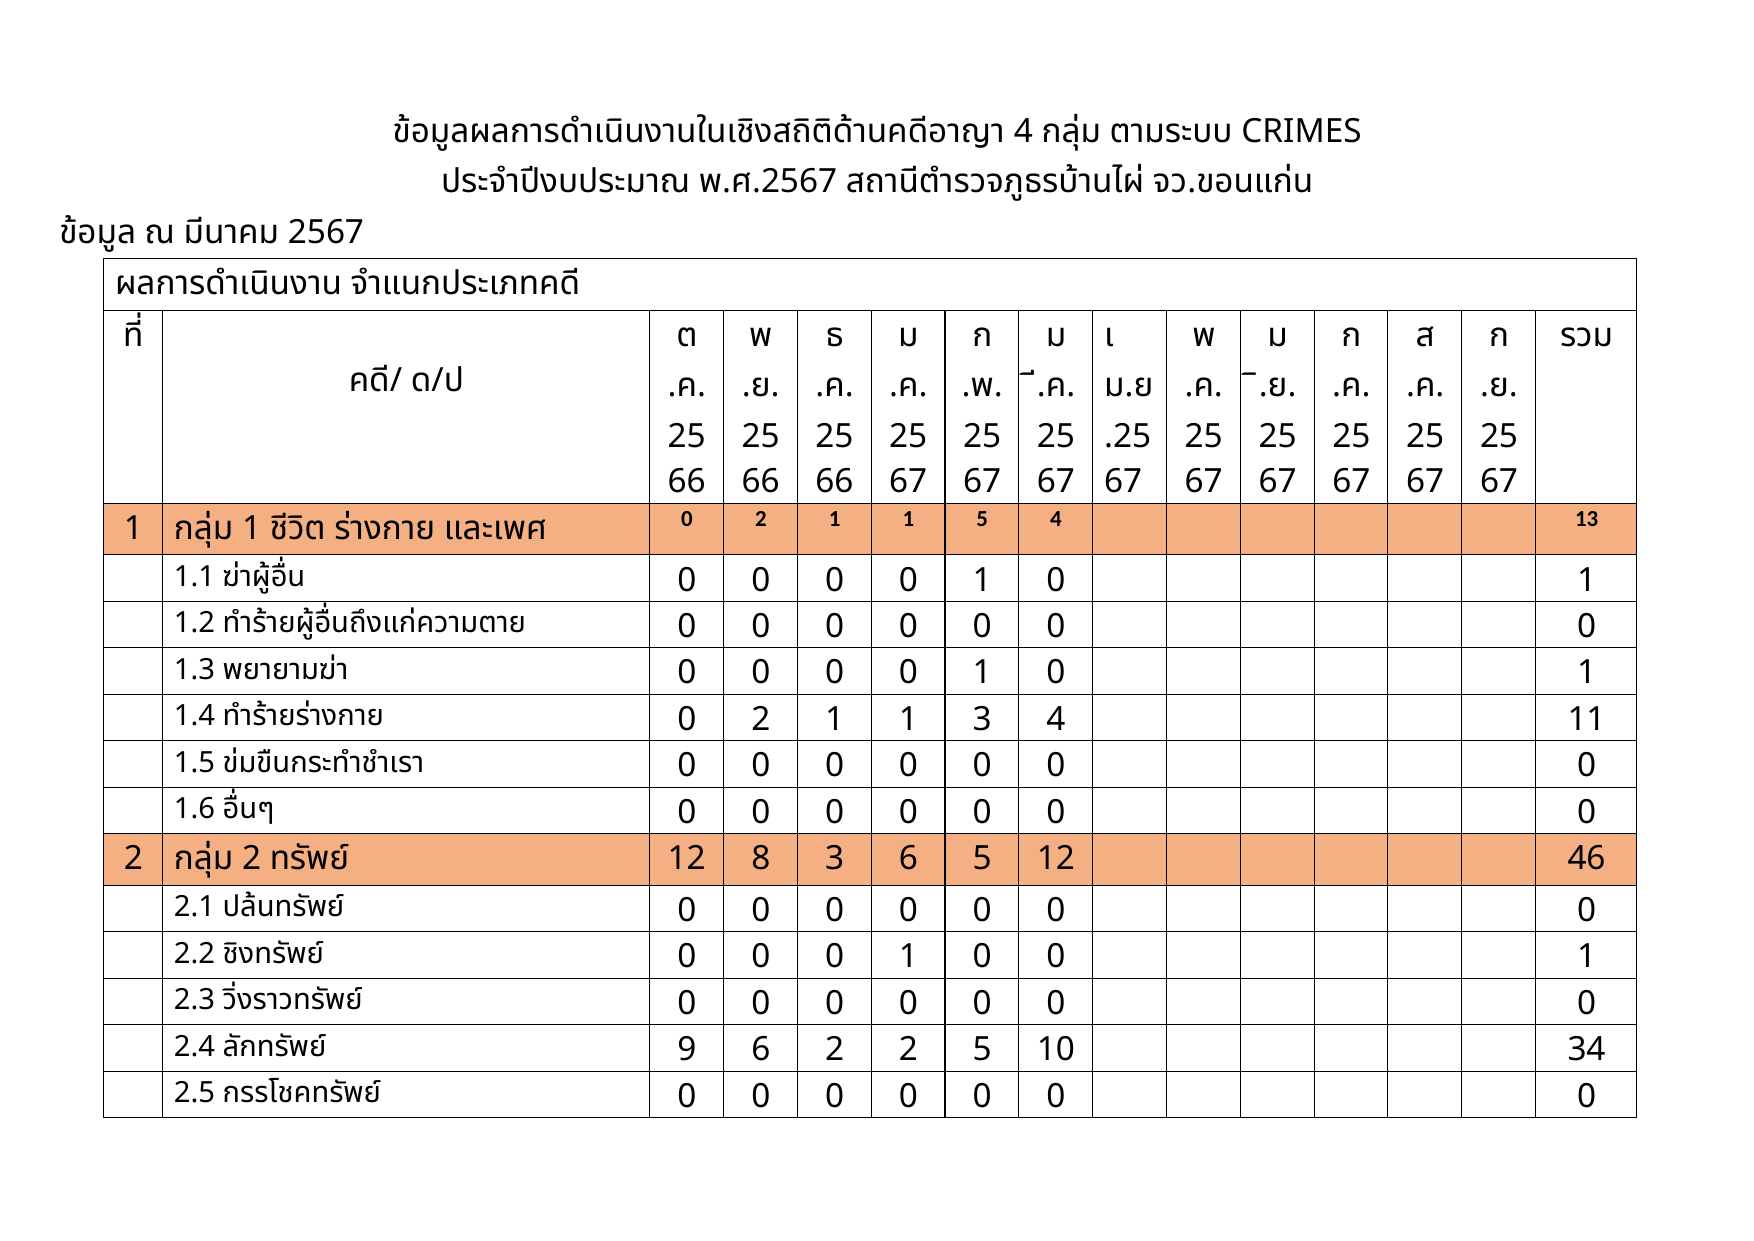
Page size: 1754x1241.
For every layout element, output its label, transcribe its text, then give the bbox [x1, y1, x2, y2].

table_cell [1315, 932, 1387, 978]
table_cell มี.ค.2567 [1019, 311, 1092, 503]
table_cell 1 [946, 555, 1018, 601]
table_cell 0 [650, 932, 723, 978]
table_cell [1167, 1025, 1240, 1071]
table_cell 34 [1536, 1025, 1636, 1071]
table_cell 0 [724, 788, 797, 833]
table_cell 1.5 ข่มขืนกระทำชำเรา [163, 741, 649, 787]
table_cell 0 [798, 886, 871, 931]
table_cell [1093, 979, 1166, 1024]
table_cell [1462, 788, 1535, 833]
table_cell [1241, 834, 1314, 885]
table_cell ส.ค.2567 [1388, 311, 1461, 503]
table_cell 0 [946, 788, 1018, 833]
table_cell รวม [1536, 311, 1636, 503]
table_cell 0 [798, 788, 871, 833]
table_cell 1.3 พยายามฆ่า [163, 648, 649, 694]
table_cell [1093, 555, 1166, 601]
table_cell [1167, 886, 1240, 931]
table_cell 0 [872, 741, 944, 787]
table_cell 0 [724, 886, 797, 931]
table_cell 0 [1536, 602, 1636, 647]
table_cell 0 [650, 788, 723, 833]
table_cell 0 [724, 979, 797, 1024]
table_cell 2 [104, 834, 162, 885]
table_cell [1241, 788, 1314, 833]
table_cell 0 [650, 695, 723, 740]
table_cell 2.4 ลักทรัพย์ [163, 1025, 649, 1071]
table_cell 0 [650, 555, 723, 601]
table_cell [1093, 648, 1166, 694]
table_cell 2.5 กรรโชคทรัพย์ [163, 1072, 649, 1117]
table_cell [1315, 1025, 1387, 1071]
table_cell [1093, 1025, 1166, 1071]
table_cell 0 [798, 1072, 871, 1117]
table_cell 0 [724, 1072, 797, 1117]
table_cell [1167, 1072, 1240, 1117]
table_cell [1462, 555, 1535, 601]
table_cell [104, 979, 162, 1024]
table_cell 1 [1536, 648, 1636, 694]
table_cell [1241, 886, 1314, 931]
table_cell 0 [872, 555, 944, 601]
table_cell 0 [946, 602, 1018, 647]
table_cell 0 [798, 979, 871, 1024]
table_cell 0 [798, 555, 871, 601]
table_cell [1388, 834, 1461, 885]
table_cell [1462, 979, 1535, 1024]
table_cell 4 [1019, 695, 1092, 740]
table_cell 0 [650, 1072, 723, 1117]
table_cell 0 [1019, 741, 1092, 787]
table_cell [1388, 788, 1461, 833]
table_cell 0 [872, 886, 944, 931]
table_cell 10 [1019, 1025, 1092, 1071]
table_cell 6 [724, 1025, 797, 1071]
table_cell 1.1 ฆ่าผู้อื่น [163, 555, 649, 601]
table_cell [1462, 504, 1535, 554]
table_cell 0 [798, 602, 871, 647]
table_cell 9 [650, 1025, 723, 1071]
table_cell [1388, 504, 1461, 554]
table_cell 1 [1536, 932, 1636, 978]
table_cell [1388, 1072, 1461, 1117]
table_cell ต.ค.2566 [650, 311, 723, 503]
table_cell 0 [1536, 886, 1636, 931]
table_cell 0 [724, 741, 797, 787]
table_cell [1315, 695, 1387, 740]
table_cell 0 [650, 648, 723, 694]
table_cell [1241, 1025, 1314, 1071]
table_cell 0 [946, 741, 1018, 787]
table_cell 2 [724, 695, 797, 740]
table_cell พ.ค.2567 [1167, 311, 1240, 503]
table_cell 2.1 ปล้นทรัพย์ [163, 886, 649, 931]
table_cell [1167, 741, 1240, 787]
table_cell 3 [946, 695, 1018, 740]
table_cell 5 [946, 834, 1018, 885]
table_cell 0 [1019, 788, 1092, 833]
text ข้อมูล ณ มีนาคม 2567 [59, 208, 1695, 258]
table_cell 0 [650, 886, 723, 931]
table_cell [1167, 695, 1240, 740]
table_cell 0 [946, 886, 1018, 931]
table_cell [1093, 834, 1166, 885]
table_header ผลการดำเนินงาน จำแนกประเภทคดี [104, 259, 1636, 310]
table_cell [1241, 979, 1314, 1024]
table_cell 2 [798, 1025, 871, 1071]
table_cell [104, 648, 162, 694]
table_cell ก.ย.2567 [1462, 311, 1535, 503]
table_cell 0 [1536, 788, 1636, 833]
table_cell ธ.ค.2566 [798, 311, 871, 503]
table_cell 0 [724, 602, 797, 647]
text ข้อมูลผลการดำเนินงานในเชิงสถิติด้านคดีอาญา 4 กลุ่ม ตามระบบ CRIMES [59, 106, 1695, 157]
table_cell 12 [1019, 834, 1092, 885]
table_cell [1093, 504, 1166, 554]
table_cell 0 [1019, 555, 1092, 601]
table_cell [1093, 1072, 1166, 1117]
table_cell 0 [1019, 602, 1092, 647]
text ประจำปีงบประมาณ พ.ศ.2567 สถานีตำรวจภูธรบ้านไผ่ จว.ขอนแก่น [59, 157, 1695, 208]
table_cell [1167, 504, 1240, 554]
table_cell [1167, 932, 1240, 978]
table_cell [1315, 648, 1387, 694]
table_cell 11 [1536, 695, 1636, 740]
table_cell 46 [1536, 834, 1636, 885]
table_cell [104, 602, 162, 647]
table_cell [1167, 555, 1240, 601]
table_cell [1093, 741, 1166, 787]
table_cell 0 [946, 1072, 1018, 1117]
table_cell 1 [872, 695, 944, 740]
table_cell [1315, 788, 1387, 833]
table_cell 1 [946, 648, 1018, 694]
table_cell 5 [946, 504, 1018, 554]
table_cell [1462, 932, 1535, 978]
table_cell ที่ [104, 311, 162, 503]
table_cell 0 [872, 788, 944, 833]
table_cell 2.3 วิ่งราวทรัพย์ [163, 979, 649, 1024]
table_cell [1315, 979, 1387, 1024]
table_cell 1.2 ทำร้ายผู้อื่นถึงแก่ความตาย [163, 602, 649, 647]
table_cell [1388, 741, 1461, 787]
table_cell [1315, 886, 1387, 931]
table_cell [1315, 504, 1387, 554]
table_cell 0 [724, 648, 797, 694]
table_cell 0 [798, 741, 871, 787]
table_cell [1388, 932, 1461, 978]
table_cell [1167, 788, 1240, 833]
table_cell 0 [946, 932, 1018, 978]
table_cell 0 [1536, 979, 1636, 1024]
table_cell [104, 932, 162, 978]
table_cell [1241, 602, 1314, 647]
table_cell [1388, 1025, 1461, 1071]
table_cell [1462, 648, 1535, 694]
table_cell 0 [872, 648, 944, 694]
table_cell 3 [798, 834, 871, 885]
table_cell [1241, 932, 1314, 978]
table_cell 0 [872, 1072, 944, 1117]
table_cell [1388, 695, 1461, 740]
table_cell 2 [724, 504, 797, 554]
table_cell 1.4 ทำร้ายร่างกาย [163, 695, 649, 740]
table_cell 0 [872, 602, 944, 647]
table_cell [1241, 1072, 1314, 1117]
table_cell 0 [650, 602, 723, 647]
table_cell [1093, 602, 1166, 647]
table_cell คดี/ ด/ป [163, 311, 649, 503]
table_cell 0 [1536, 1072, 1636, 1117]
table_cell 5 [946, 1025, 1018, 1071]
table_cell 1 [872, 932, 944, 978]
table_cell 0 [798, 648, 871, 694]
table_cell [1241, 555, 1314, 601]
table_cell [1315, 741, 1387, 787]
table_cell [1315, 1072, 1387, 1117]
table_cell [104, 1025, 162, 1071]
table_cell กลุ่ม 1 ชีวิต ร่างกาย และเพศ [163, 504, 649, 554]
table_cell 0 [798, 932, 871, 978]
table_cell 1 [872, 504, 944, 554]
table_cell ก.พ.2567 [946, 311, 1018, 503]
table_cell [1462, 602, 1535, 647]
table_cell 0 [1536, 741, 1636, 787]
table_cell [1167, 979, 1240, 1024]
table_cell [1241, 741, 1314, 787]
table_cell [1315, 834, 1387, 885]
table_cell 1 [798, 695, 871, 740]
table_cell [104, 788, 162, 833]
table_cell 0 [650, 979, 723, 1024]
table_cell 13 [1536, 504, 1636, 554]
table_cell [1093, 695, 1166, 740]
table_cell [104, 555, 162, 601]
table_cell กลุ่ม 2 ทรัพย์ [163, 834, 649, 885]
table_cell 2.2 ชิงทรัพย์ [163, 932, 649, 978]
table_cell 12 [650, 834, 723, 885]
table_cell [1167, 602, 1240, 647]
table_cell [1167, 648, 1240, 694]
table_cell 1.6 อื่นๆ [163, 788, 649, 833]
table_cell [1241, 648, 1314, 694]
table_cell 2 [872, 1025, 944, 1071]
table_cell มิ.ย.2567 [1241, 311, 1314, 503]
table_cell 0 [1019, 886, 1092, 931]
table_cell 1 [104, 504, 162, 554]
table_cell 0 [1019, 648, 1092, 694]
table_cell 0 [1019, 979, 1092, 1024]
table_cell [1093, 886, 1166, 931]
table_cell [1241, 504, 1314, 554]
table_cell ก.ค.2567 [1315, 311, 1387, 503]
table_cell 1 [1536, 555, 1636, 601]
table_cell เม.ย.2567 [1093, 311, 1166, 503]
table_cell 8 [724, 834, 797, 885]
table_cell [104, 695, 162, 740]
table_cell [1167, 834, 1240, 885]
table_cell [1462, 1072, 1535, 1117]
table_cell 0 [650, 741, 723, 787]
table_cell [1093, 932, 1166, 978]
table_cell 0 [1019, 1072, 1092, 1117]
table_cell 1 [798, 504, 871, 554]
table_cell [104, 1072, 162, 1117]
table_cell [104, 886, 162, 931]
table_cell 0 [946, 979, 1018, 1024]
table_cell 0 [872, 979, 944, 1024]
table_cell 4 [1019, 504, 1092, 554]
table_cell [1388, 555, 1461, 601]
table_cell [1388, 602, 1461, 647]
table_cell ม.ค.2567 [872, 311, 944, 503]
table_cell [1388, 648, 1461, 694]
table_cell 6 [872, 834, 944, 885]
table_cell พ.ย.2566 [724, 311, 797, 503]
table_cell 0 [724, 555, 797, 601]
table_cell [1388, 886, 1461, 931]
table_cell [1241, 695, 1314, 740]
table_cell [1315, 555, 1387, 601]
table_cell 0 [724, 932, 797, 978]
table_cell [1315, 602, 1387, 647]
table_cell [1093, 788, 1166, 833]
table_cell [1462, 834, 1535, 885]
table_cell [1462, 1025, 1535, 1071]
table_cell [1462, 886, 1535, 931]
table_cell 0 [1019, 932, 1092, 978]
table_cell [104, 741, 162, 787]
table_cell [1462, 741, 1535, 787]
table_cell [1388, 979, 1461, 1024]
table_cell 0 [650, 504, 723, 554]
table_cell [1462, 695, 1535, 740]
